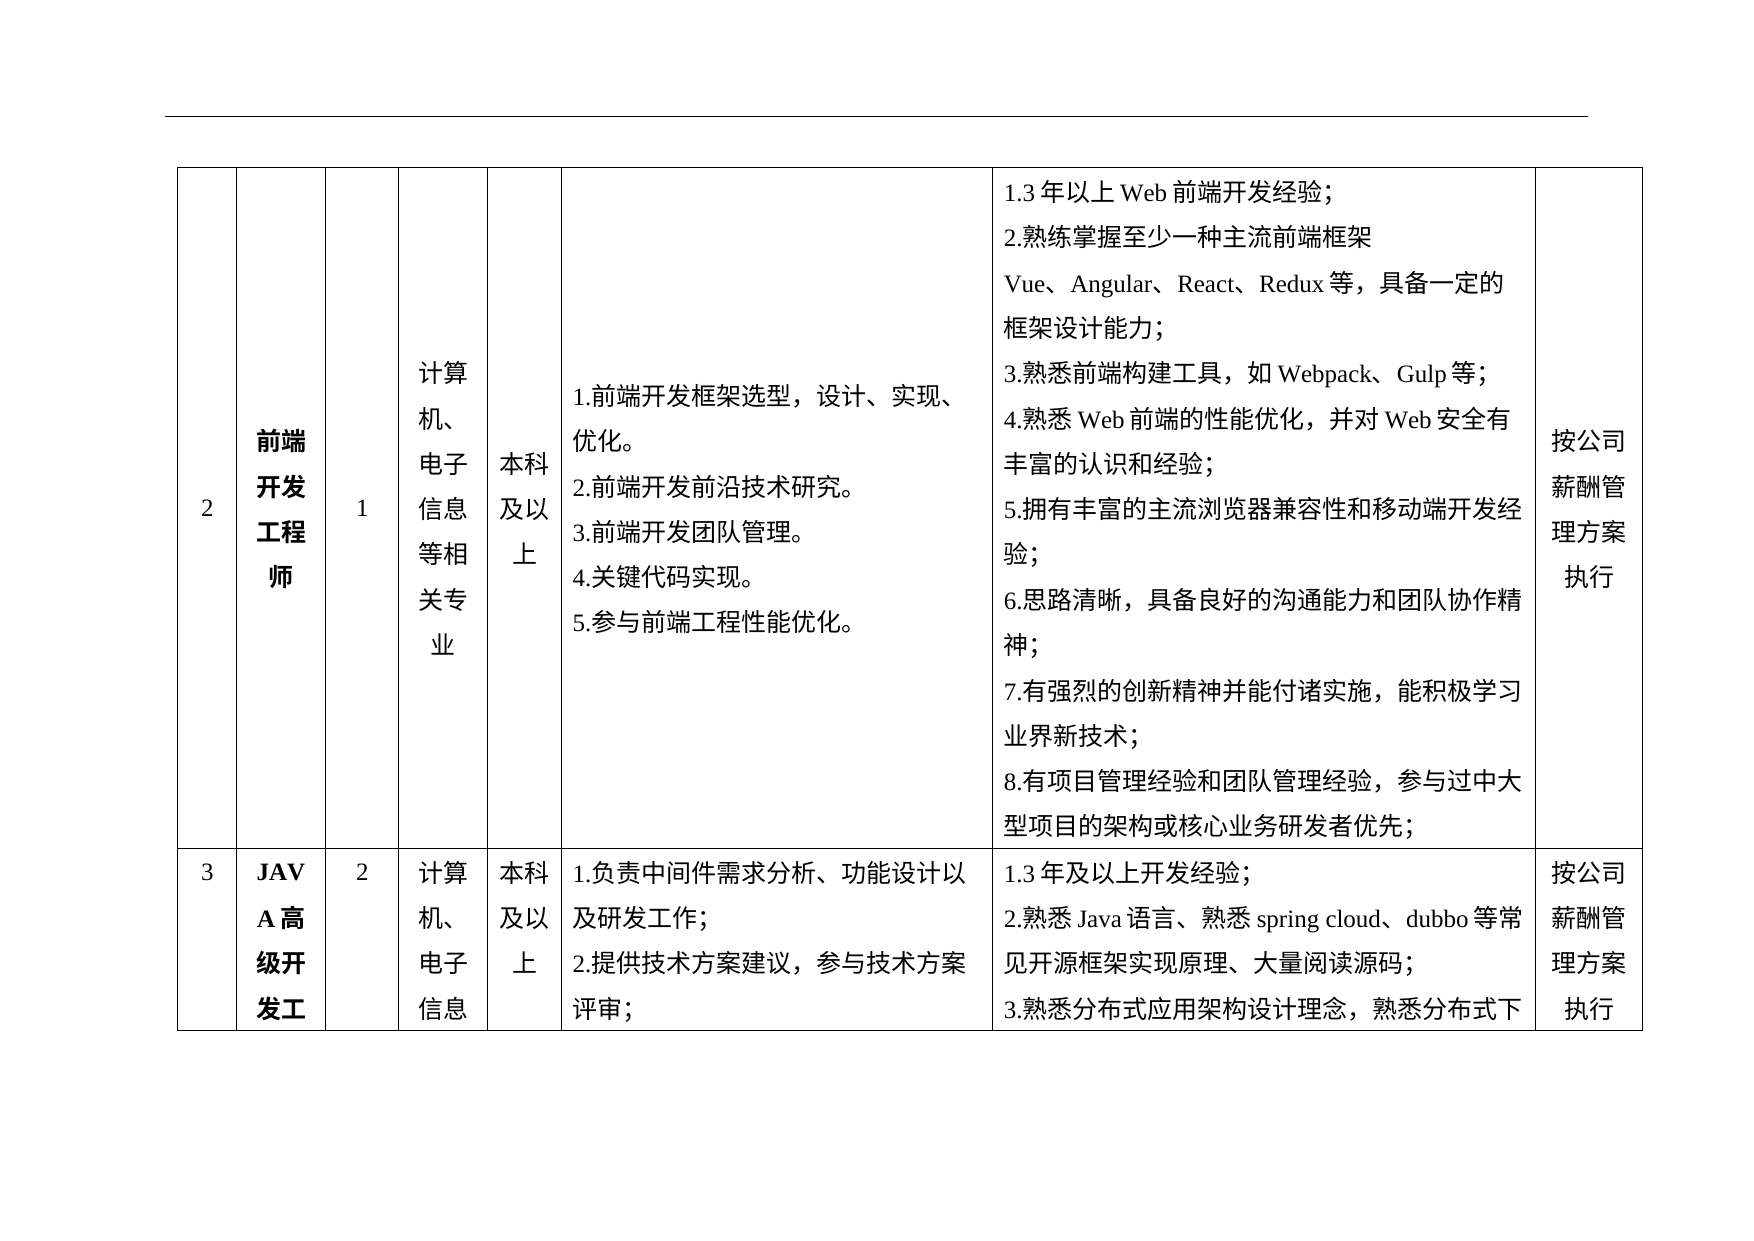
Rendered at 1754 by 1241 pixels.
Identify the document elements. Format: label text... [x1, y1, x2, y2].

table_cell 计算机、电子信息等相关专业 [399, 849, 487, 1030]
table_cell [993, 849, 1535, 1030]
table_cell 2 [326, 849, 398, 1030]
table_cell 按公司薪酬管理方案执行 [1536, 168, 1642, 848]
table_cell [562, 849, 992, 1030]
table_cell 前端开发工程师 [237, 168, 325, 848]
table_cell 本科及以上 [488, 849, 561, 1030]
table_cell 1 [326, 168, 398, 848]
table_cell 1.3年以上Web前端开发经验； 2.熟练掌握至少一种主流前端框架Vue、Angular、React、Redux等，具备一定的框架设计能力； 3.熟悉前端构建工具，如Webpack、Gulp等； 4.熟悉Web前端的性能优化，并对Web安全有丰富的认识和经验； 5.拥有丰富的主流浏览器兼容性和移动端开发经验； 6.思路清晰，具备良好的沟通能力和团队协作精神； 7.有强烈的创新精神并能付诸实施，能积极学习业界新技术； 8.有项目管理经验和团队管理经验，参与过中大型项目的架构或核心业务研发者优先； [993, 168, 1535, 848]
table_cell 3 [178, 849, 236, 1030]
table_cell 计算机、电子信息等相关专业 [399, 168, 487, 848]
table_cell 本科及以上 [488, 168, 561, 848]
table_cell JAVA高级开发工程师 [237, 849, 325, 1030]
table_cell 按公司薪酬管理方案执行 [1536, 849, 1642, 1030]
table_cell 2 [178, 168, 236, 848]
table_cell 1.前端开发框架选型，设计、实现、优化。 2.前端开发前沿技术研究。 3.前端开发团队管理。 4.关键代码实现。 5.参与前端工程性能优化。 [562, 168, 992, 848]
